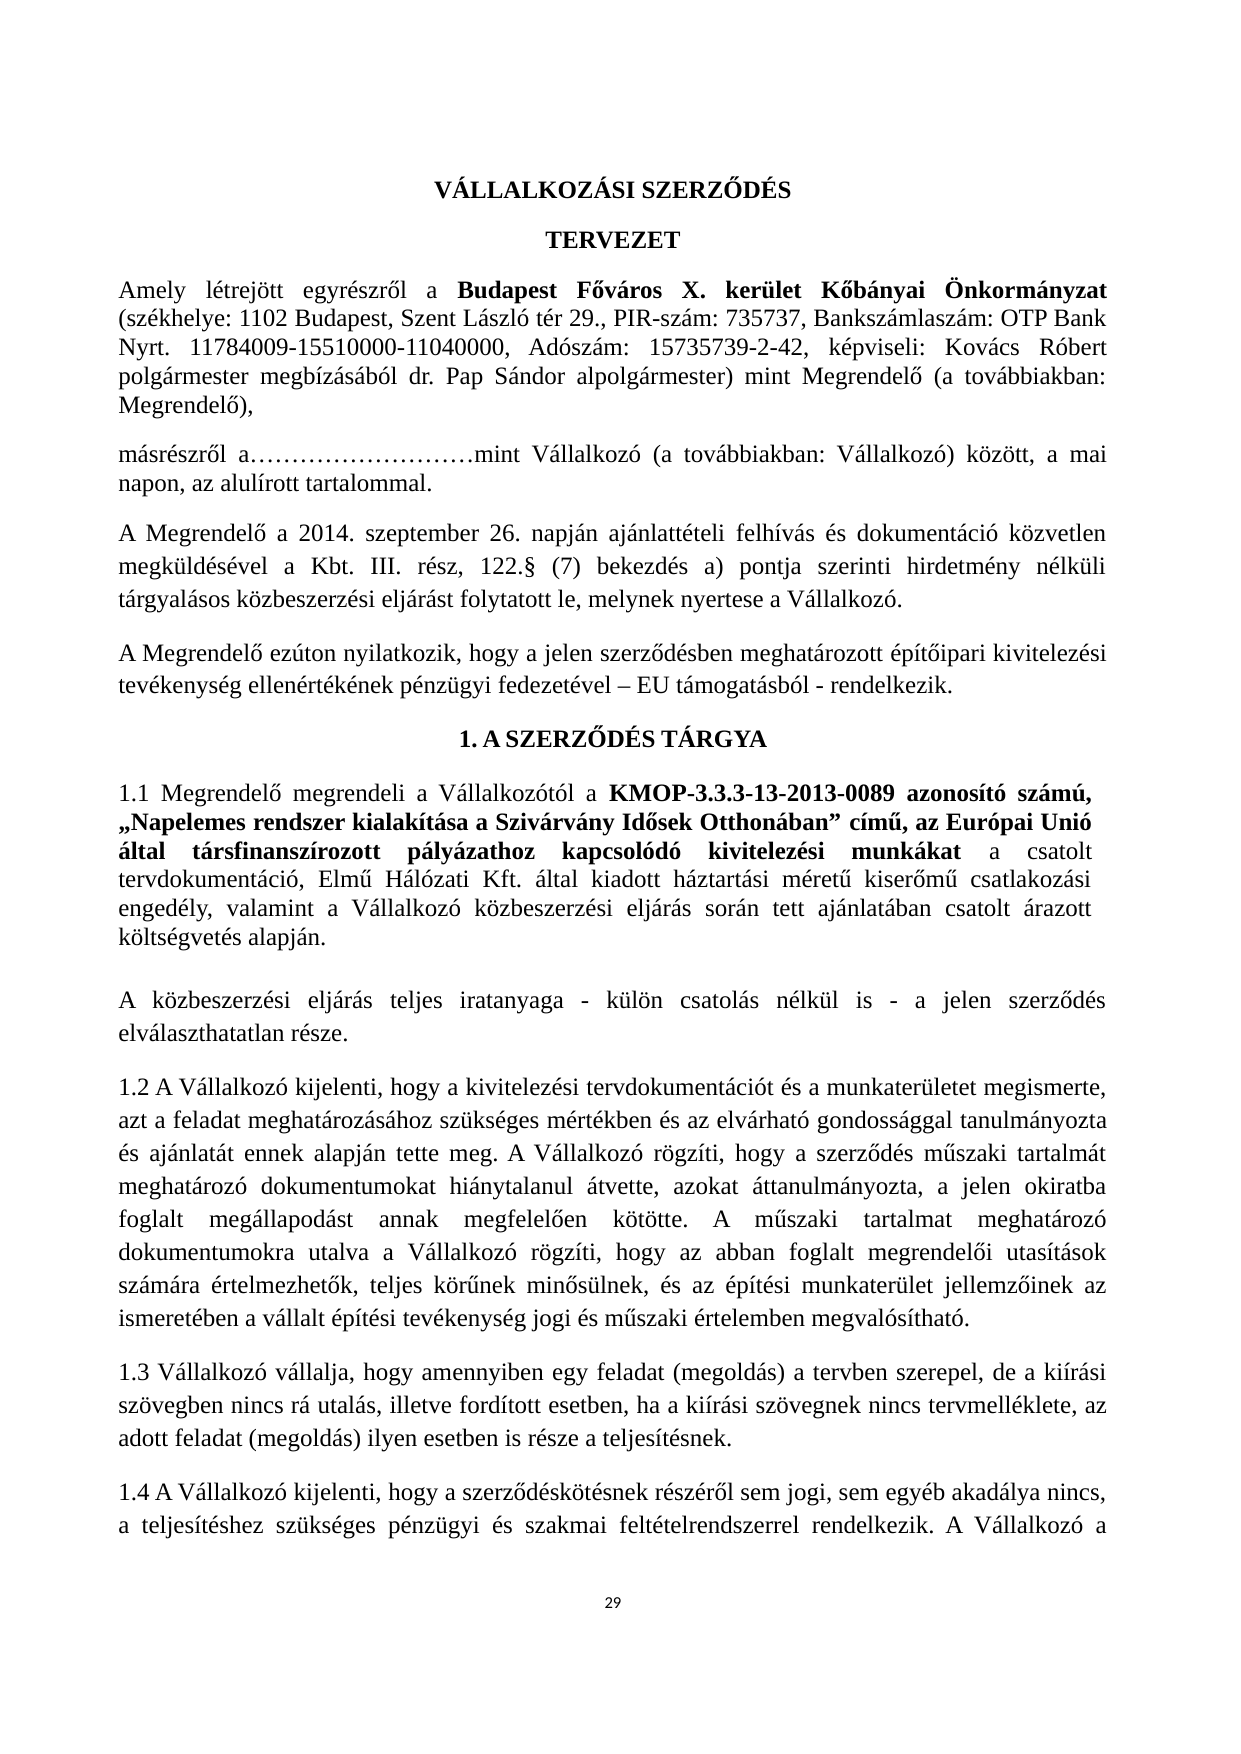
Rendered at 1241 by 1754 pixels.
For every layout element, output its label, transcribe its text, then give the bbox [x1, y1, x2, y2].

text 1. A SZERZŐDÉS TÁRGYA [118, 724, 1107, 753]
text A közbeszerzési eljárás teljes iratanyaga - külön csatolás nélkül is - a jelen szerződés elválaszthatatlan része. [118, 985, 1107, 1047]
text A Megrendelő a 2014. szeptember 26. napján ajánlattételi felhívás és dokumentáció közvetlen megküldésével a Kbt. III. rész, 122.§ (7) bekezdés a) pontja szerinti hirdetmény nélküli tárgyalásos közbeszerzési eljárást folytatott le, melynek nyertese a Vállalkozó. [118, 518, 1107, 612]
text 1.3 Vállalkozó vállalja, hogy amennyiben egy feladat (megoldás) a tervben szerepel, de a kiírási szövegben nincs rá utalás, illetve fordított esetben, ha a kiírási szövegnek nincs tervmelléklete, az adott feladat (megoldás) ilyen esetben is része a teljesítésnek. [118, 1357, 1107, 1452]
text Amely létrejött egyrészről a Budapest Főváros X. kerület Kőbányai Önkormányzat (székhelye: 1102 Budapest, Szent László tér 29., PIR-szám: 735737, Bankszámlaszám: OTP Bank Nyrt. 11784009-15510000-11040000, Adószám: 15735739-2-42, képviseli: Kovács Róbert polgármester megbízásából dr. Pap Sándor alpolgármester) mint Megrendelő (a továbbiakban: Megrendelő), [118, 275, 1107, 418]
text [118, 1477, 1107, 1539]
text 1.2 A Vállalkozó kijelenti, hogy a kivitelezési tervdokumentációt és a munkaterületet megismerte, azt a feladat meghatározásához szükséges mértékben és az elvárható gondossággal tanulmányozta és ajánlatát ennek alapján tette meg. A Vállalkozó rögzíti, hogy a szerződés műszaki tartalmát meghatározó dokumentumokat hiánytalanul átvette, azokat áttanulmányozta, a jelen okiratba foglalt megállapodást annak megfelelően kötötte. A műszaki tartalmat meghatározó dokumentumokra utalva a Vállalkozó rögzíti, hogy az abban foglalt megrendelői utasítások számára értelmezhetők, teljes körűnek minősülnek, és az építési munkaterület jellemzőinek az ismeretében a vállalt építési tevékenység jogi és műszaki értelemben megvalósítható. [118, 1072, 1107, 1332]
text másrészről a………………………mint Vállalkozó (a továbbiakban: Vállalkozó) között, a mai napon, az alulírott tartalommal. [118, 439, 1107, 497]
text 1.1 Megrendelő megrendeli a Vállalkozótól a KMOP-3.3.3-13-2013-0089 azonosító számú, „Napelemes rendszer kialakítása a Szivárvány Idősek Otthonában” című, az Európai Unió által társfinanszírozott pályázathoz kapcsolódó kivitelezési munkákat a csatolt tervdokumentáció, Elmű Hálózati Kft. által kiadott háztartási méretű kiserőmű csatlakozási engedély, valamint a Vállalkozó közbeszerzési eljárás során tett ajánlatában csatolt árazott költségvetés alapján. [118, 778, 1092, 951]
text TERVEZET [118, 225, 1107, 254]
text VÁLLALKOZÁSI SZERZŐDÉS [118, 176, 1107, 204]
text A Megrendelő ezúton nyilatkozik, hogy a jelen szerződésben meghatározott építőipari kivitelezési tevékenység ellenértékének pénzügyi fedezetével – EU támogatásból - rendelkezik. [118, 638, 1107, 699]
